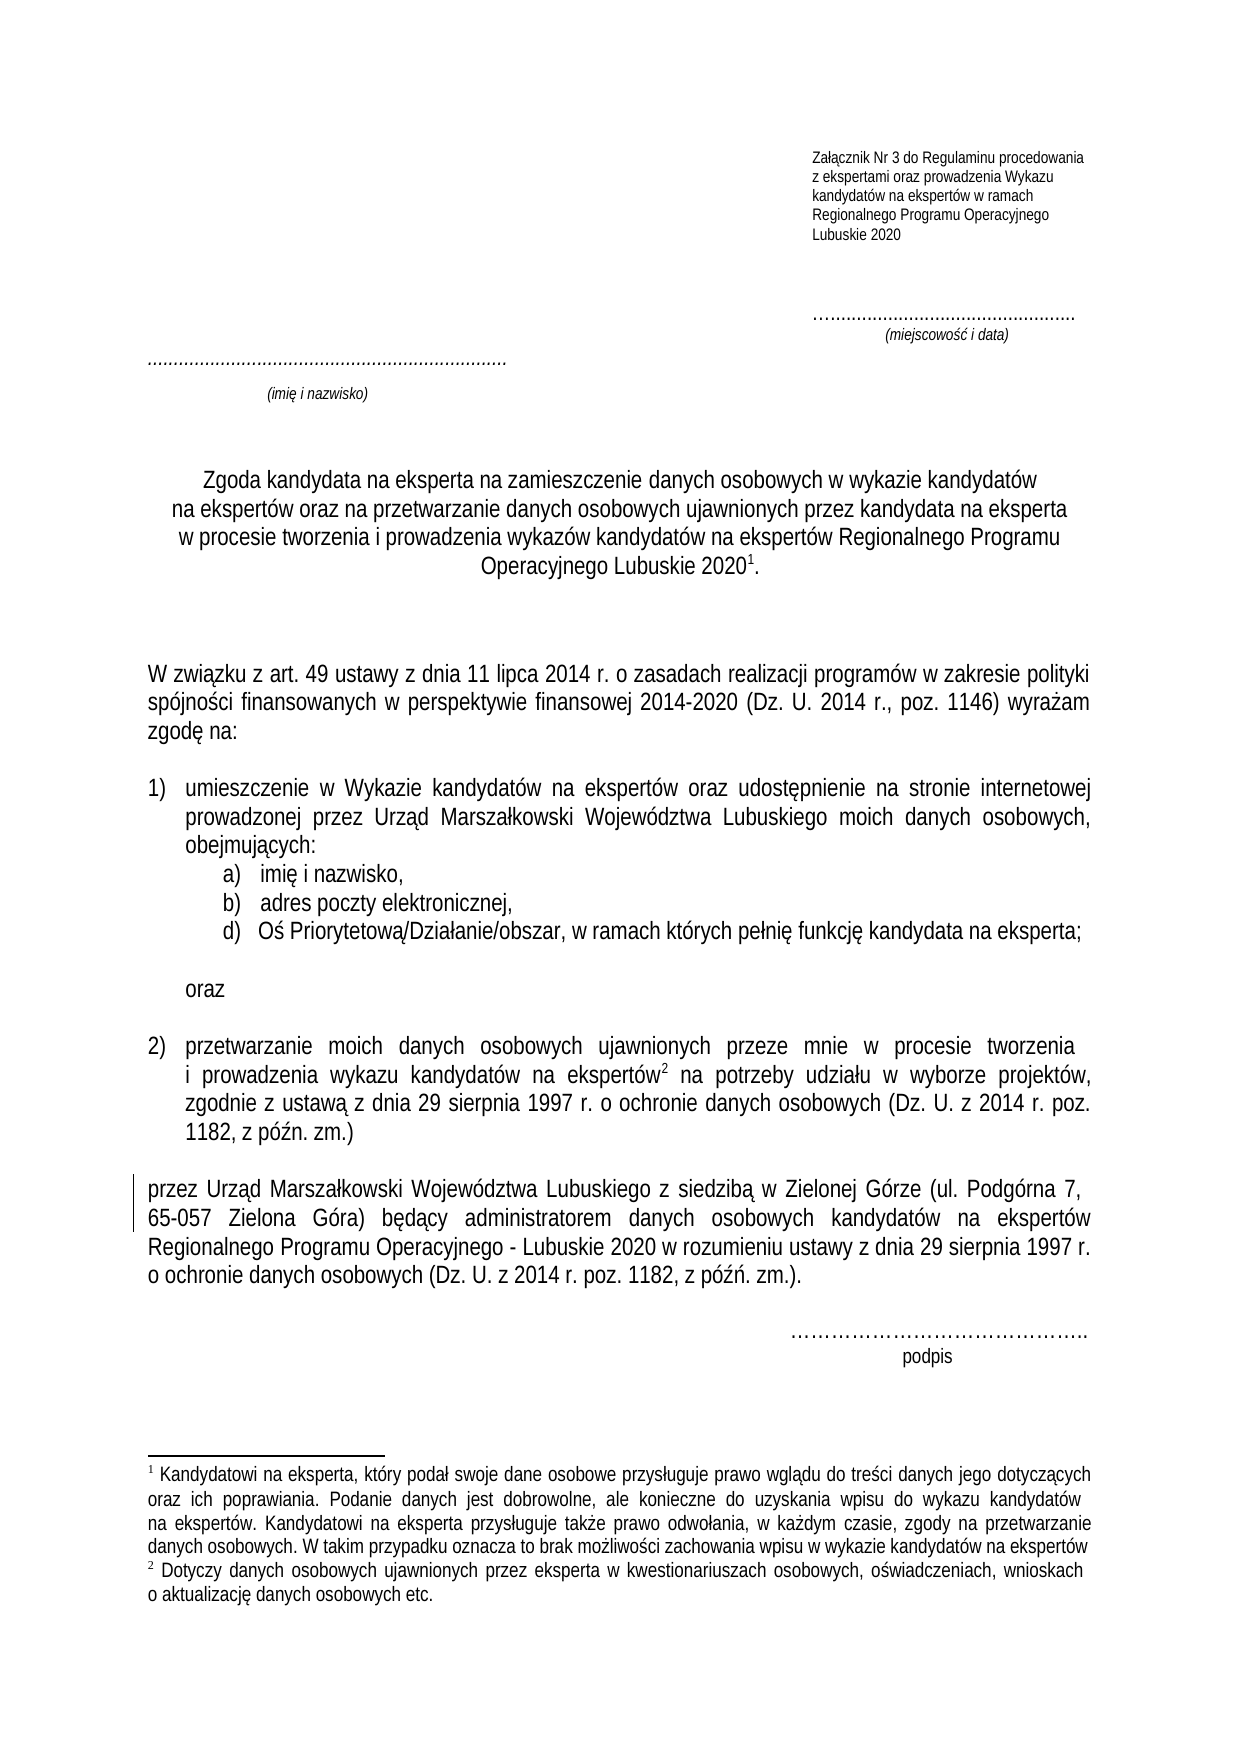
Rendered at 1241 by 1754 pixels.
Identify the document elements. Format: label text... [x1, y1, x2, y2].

text oraz [185, 974, 1093, 1002]
list imię i nazwisko, [223, 859, 1093, 888]
text (miejscowość i data) [148, 325, 1093, 344]
title Załącznik Nr 3 do Regulaminu procedowania z ekspertami oraz prowadzenia Wykazu kandydatów na ekspertów w ramach Regionalnego Programu Operacyjnego Lubuskie 2020 [812, 148, 1093, 243]
list adres poczty elektronicznej, [223, 888, 1093, 916]
text podpis [673, 1344, 1093, 1368]
text ..................................................................... [148, 344, 1093, 370]
text …............................................... [738, 298, 1093, 325]
text Zgoda kandydata na eksperta na zamieszczenie danych osobowych w wykazie kandydatów na ekspertów oraz na przetwarzanie danych osobowych ujawnionych przez kandydata na eksperta w procesie tworzenia i prowadzenia wykazów kandydatów na ekspertów Regionalnego Programu Operacyjnego Lubuskie 2020. [148, 465, 1093, 579]
list umieszczenie w Wykazie kandydatów na ekspertów oraz udostępnienie na stronie internetowej prowadzonej przez Urząd Marszałkowski Województwa Lubuskiego moich danych osobowych, obejmujących: [148, 773, 1093, 859]
text (imię i nazwisko) [148, 383, 1093, 403]
text …………………………………….. [710, 1315, 1093, 1344]
text W związku z art. 49 ustawy z dnia 11 lipca 2014 r. o zasadach realizacji programów w zakresie polityki spójności finansowanych w perspektywie finansowej 2014-2020 (Dz. U. 2014 r., poz. 1146) wyrażam zgodę na: [148, 658, 1093, 744]
text przez Urząd Marszałkowski Województwa Lubuskiego z siedzibą w Zielonej Górze (ul. Podgórna 7, 65-057 Zielona Góra) będący administratorem danych osobowych kandydatów na ekspertów Regionalnego Programu Operacyjnego - Lubuskie 2020 w rozumieniu ustawy z dnia 29 sierpnia 1997 r. o ochronie danych osobowych (Dz. U. z 2014 r. poz. 1182, z późń. zm.). [148, 1174, 1093, 1289]
list przetwarzanie moich danych osobowych ujawnionych przeze mnie w procesie tworzenia i prowadzenia wykazu kandydatów na ekspertów na potrzeby udziału w wyborze projektów, zgodnie z ustawą z dnia 29 sierpnia 1997 r. o ochronie danych osobowych (Dz. U. z 2014 r. poz. 1182, z późn. zm.) [148, 1031, 1093, 1146]
text d) Oś Priorytetową/Działanie/obszar, w ramach których pełnię funkcję kandydata na eksperta; [223, 916, 1093, 945]
